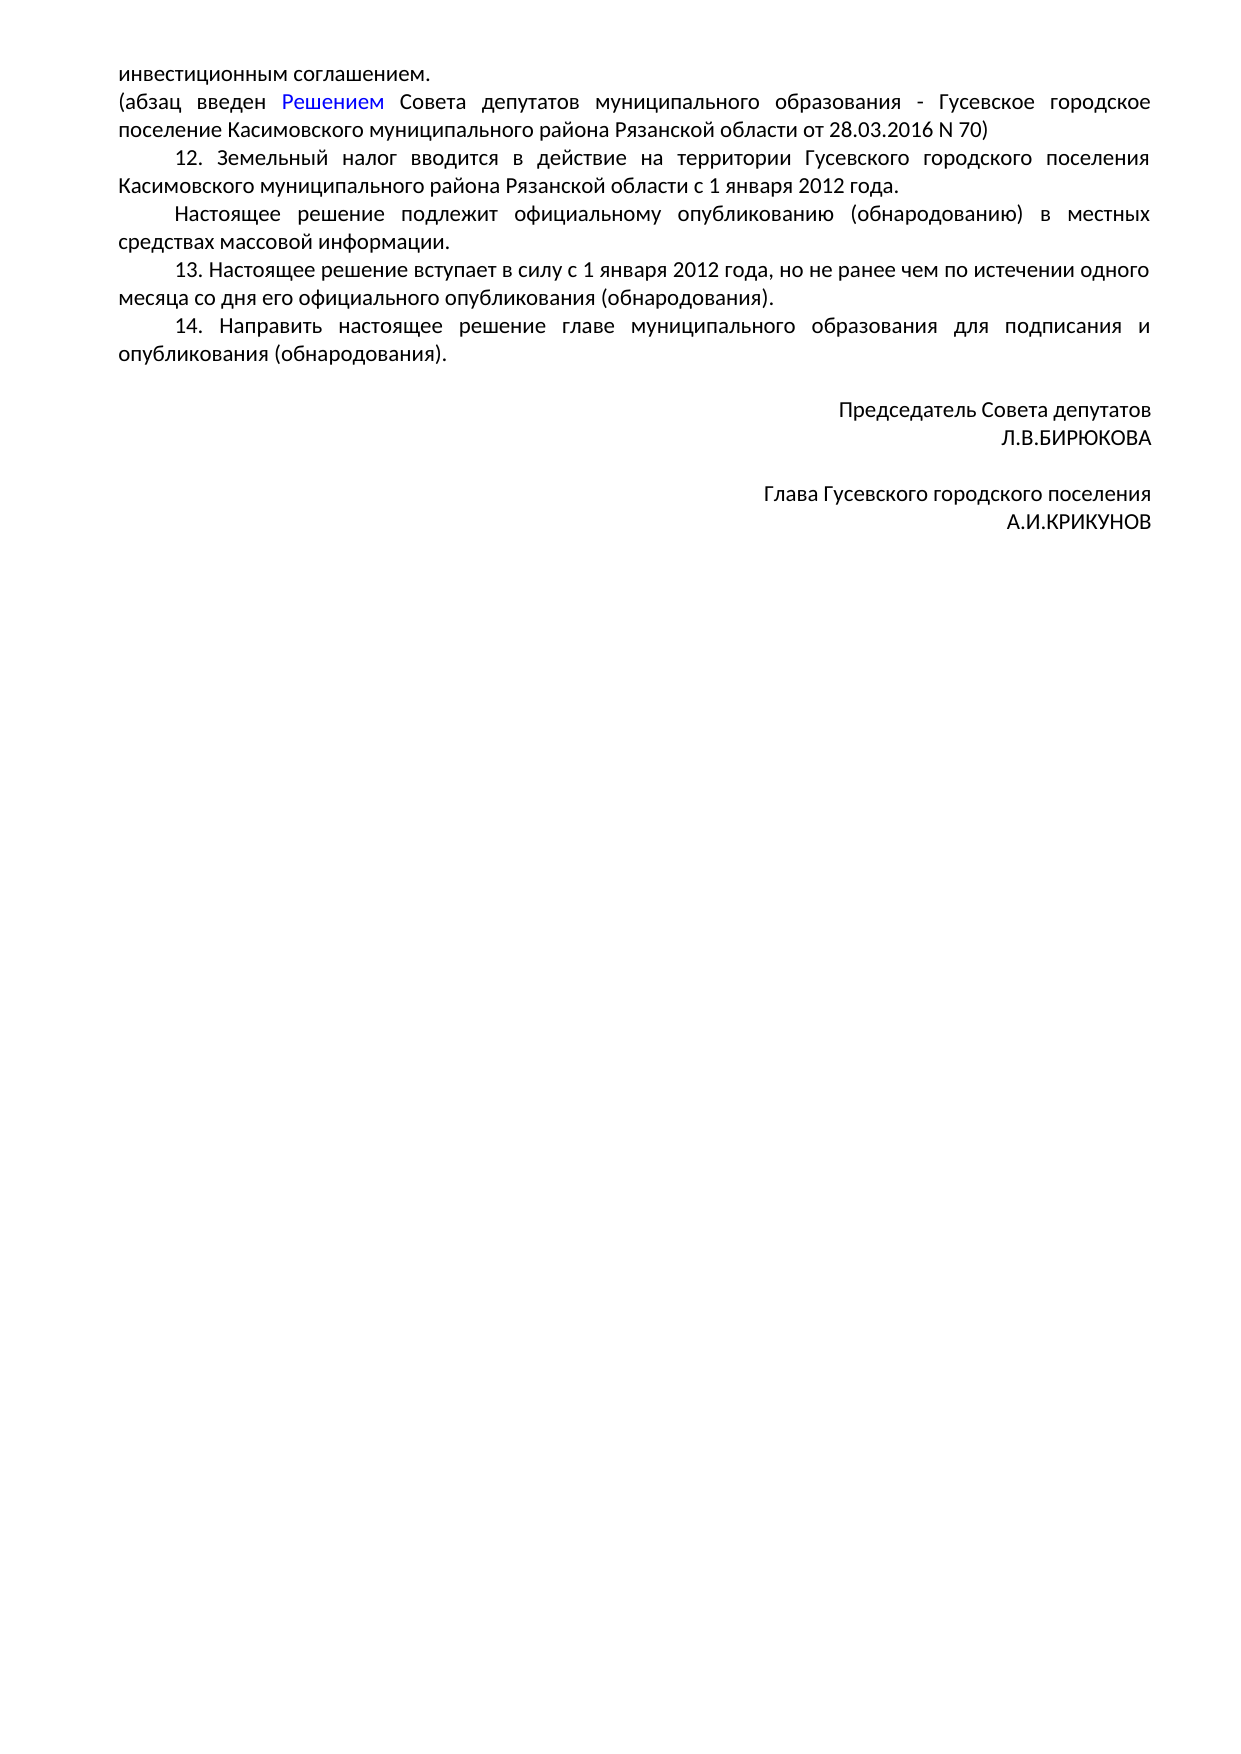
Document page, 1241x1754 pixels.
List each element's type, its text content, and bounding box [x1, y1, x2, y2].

text Л.В.БИРЮКОВА [118, 423, 1152, 451]
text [118, 59, 1152, 87]
text 12. Земельный налог вводится в действие на территории Гусевского городского поселения Касимовского муниципального района Рязанской области с 1 января 2012 года. [118, 143, 1152, 199]
text 14. Направить настоящее решение главе муниципального образования для подписания и опубликования (обнародования). [118, 311, 1152, 367]
text (абзац введен Решением Совета депутатов муниципального образования - Гусевское городское поселение Касимовского муниципального района Рязанской области от 28.03.2016 N 70) [118, 87, 1152, 143]
text Председатель Совета депутатов [118, 395, 1152, 423]
text 13. Настоящее решение вступает в силу с 1 января 2012 года, но не ранее чем по истечении одного месяца со дня его официального опубликования (обнародования). [118, 255, 1152, 311]
text Глава Гусевского городского поселения [118, 479, 1152, 507]
text А.И.КРИКУНОВ [118, 507, 1152, 535]
text Настоящее решение подлежит официальному опубликованию (обнародованию) в местных средствах массовой информации. [118, 199, 1152, 255]
